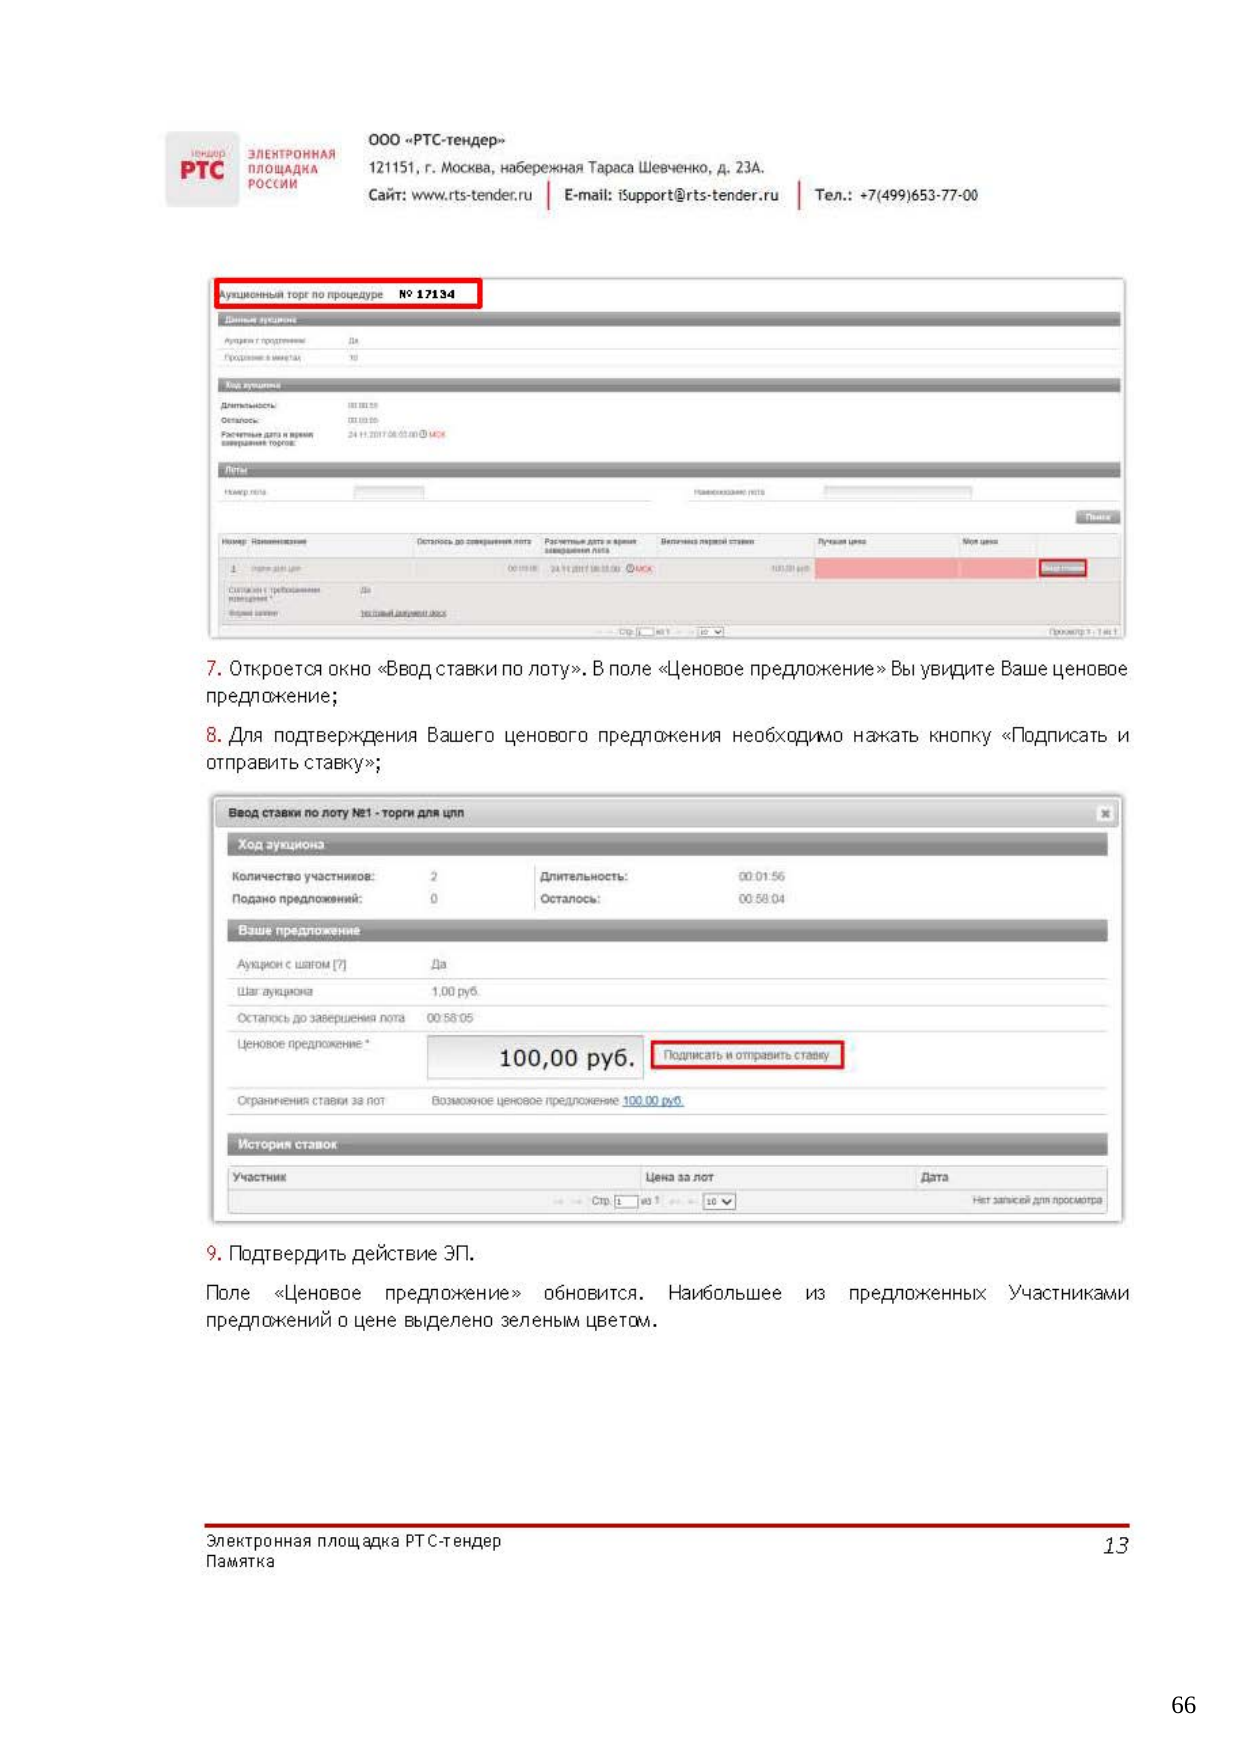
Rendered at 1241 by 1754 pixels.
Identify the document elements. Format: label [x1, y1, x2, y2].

picture [103, 88, 1180, 1612]
